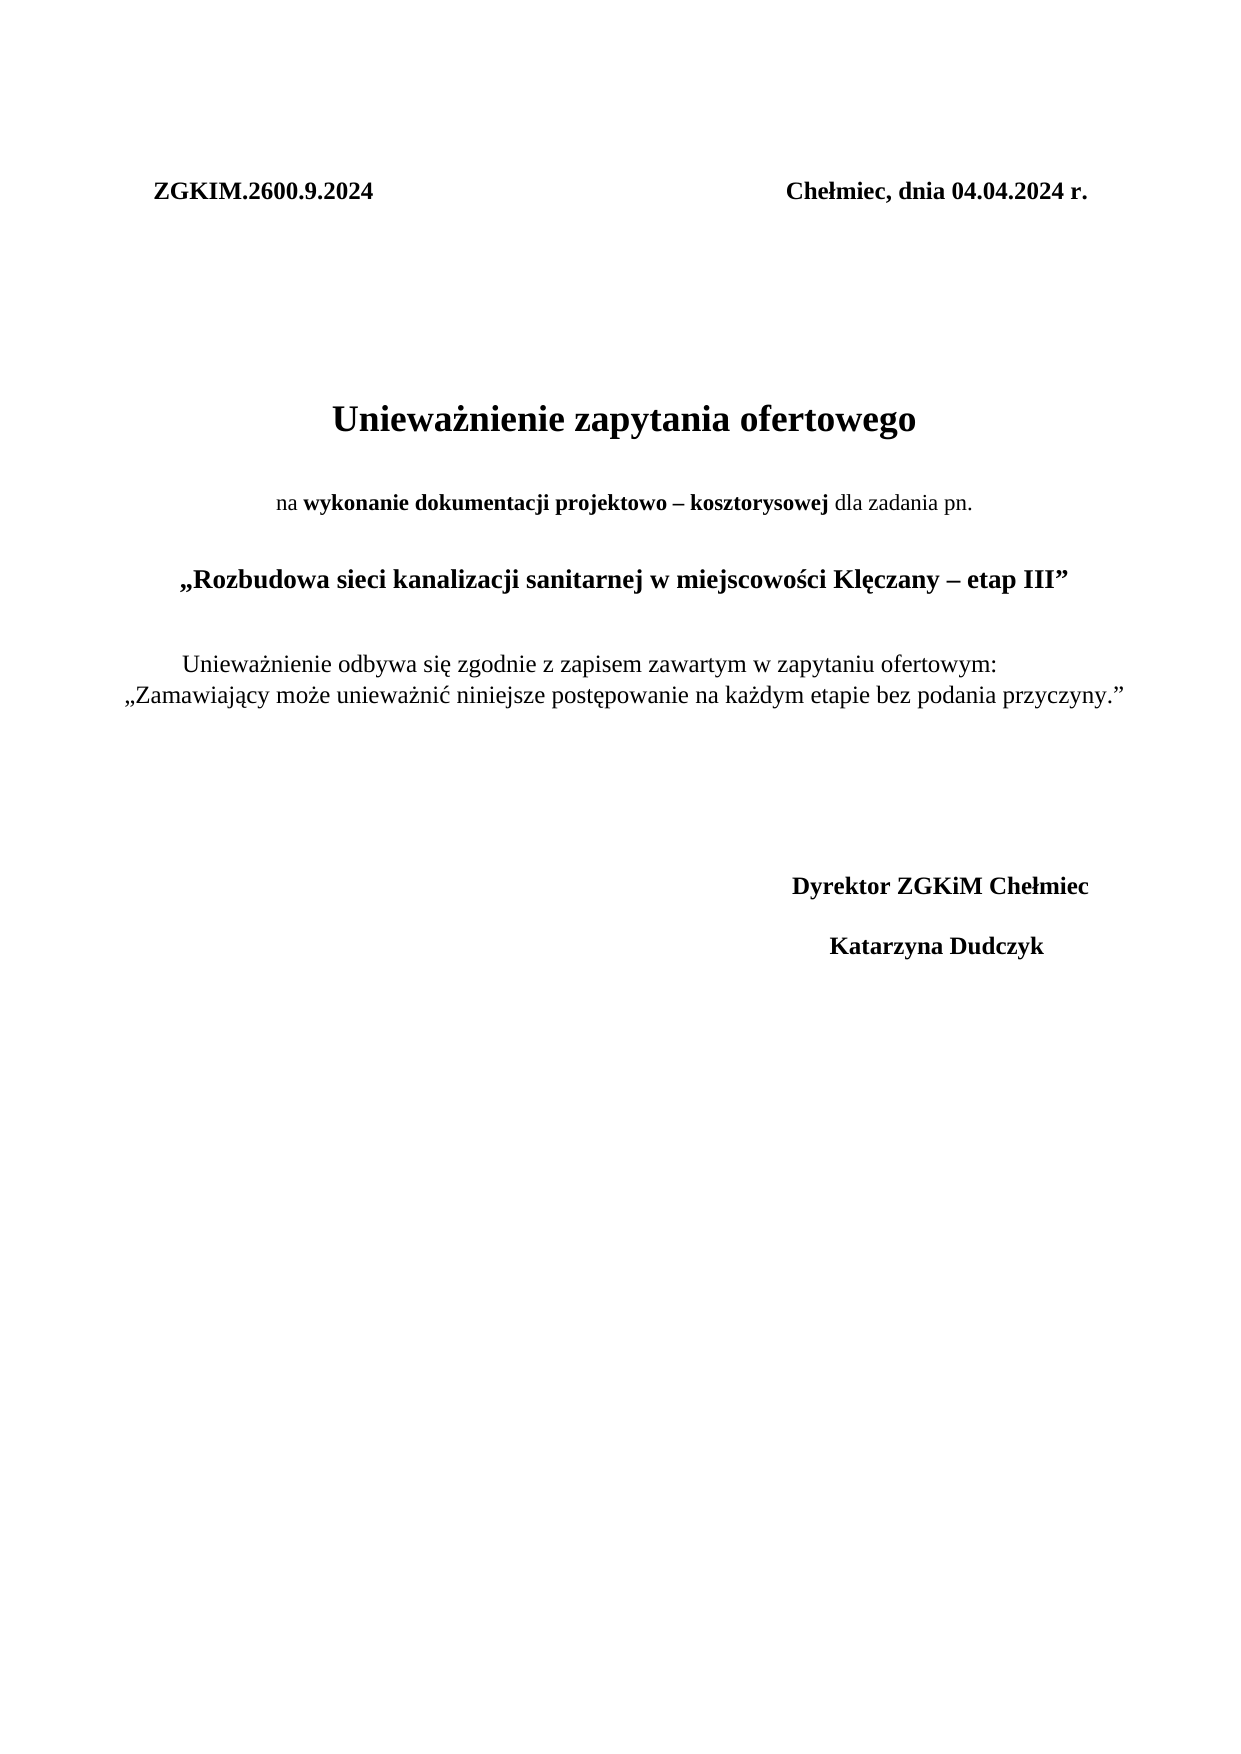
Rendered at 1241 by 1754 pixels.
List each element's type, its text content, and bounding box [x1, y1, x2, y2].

text ZGKIM.2600.9.2024 Chełmiec, dnia 04.04.2024 r. [122, 176, 1127, 205]
text Katarzyna Dudczyk [638, 931, 1127, 959]
text Dyrektor ZGKiM Chełmiec [638, 871, 1127, 900]
text Unieważnienie odbywa się zgodnie z zapisem zawartym w zapytaniu ofertowym: „Zamawiający może unieważnić niniejsze postępowanie na każdym etapie bez podania przyczyny.” [122, 649, 1127, 709]
text na wykonanie dokumentacji projektowo – kosztorysowej dla zadania pn. [122, 489, 1127, 516]
text „Rozbudowa sieci kanalizacji sanitarnej w miejscowości Klęczany – etap III” [122, 563, 1127, 594]
text Unieważnienie zapytania ofertowego [122, 396, 1127, 439]
